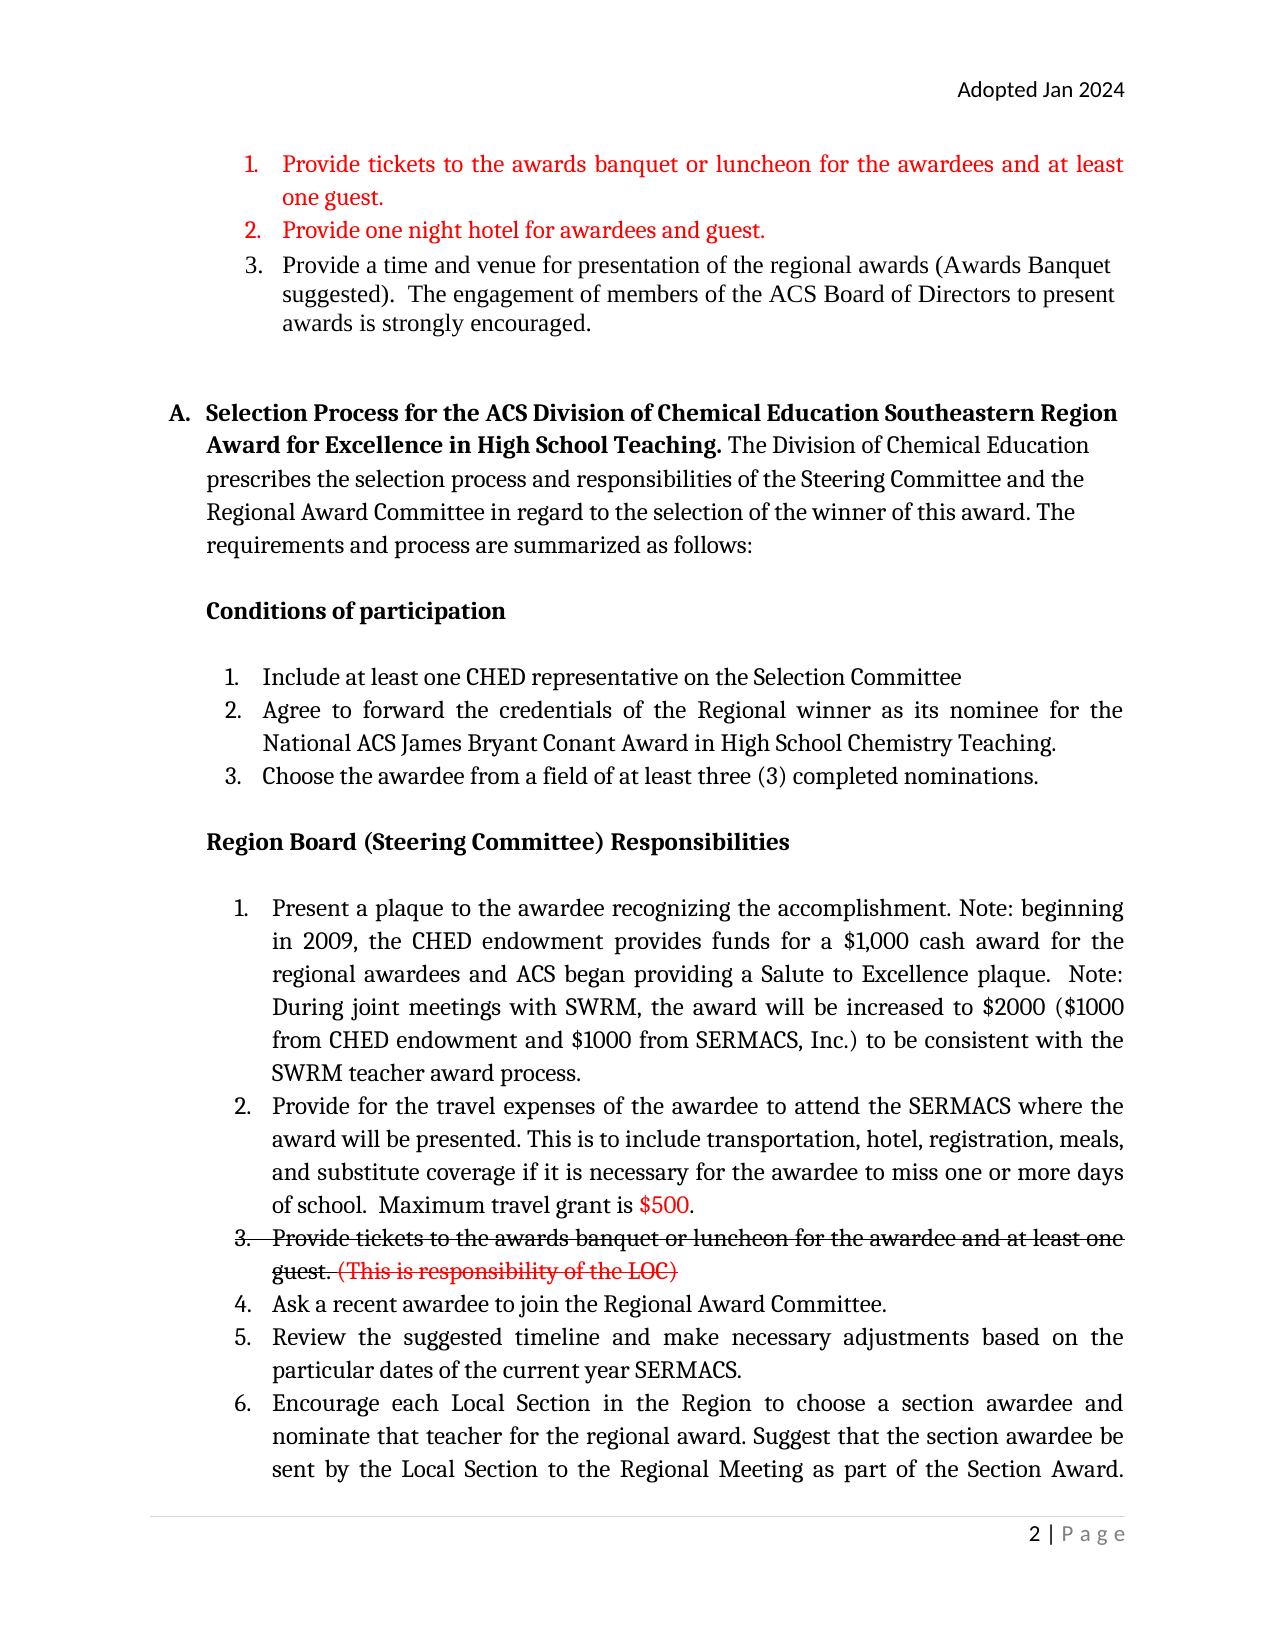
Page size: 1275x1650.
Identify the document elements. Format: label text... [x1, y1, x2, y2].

list Provide one night hotel for awardees and guest. [244, 216, 1125, 245]
text Conditions of participation [206, 597, 1125, 625]
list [234, 1389, 1125, 1484]
list Provide tickets to the awards banquet or luncheon for the awardee and at least one guest. (This is responsibility of the LOC) [234, 1224, 1125, 1239]
list Choose the awardee from a field of at least three (3) completed nominations. [225, 762, 1125, 790]
list Present a plaque to the awardee recognizing the accomplishment. Note: beginning in 2009, the CHED endowment provides funds for a $1,000 cash award for the regional awardees and ACS began providing a Salute to Excellence plaque. Note: During joint meetings with SWRM, the award will be increased to $2000 ($1000 from CHED endowment and $1000 from SERMACS, Inc.) to be consistent with the SWRM teacher award process. [234, 894, 1125, 1088]
list Provide tickets to the awards banquet or luncheon for the awardee and at least one guest. (This is responsibility of the LOC) [234, 1240, 1125, 1286]
text Region Board (Steering Committee) Responsibilities [206, 828, 1125, 889]
list Provide tickets to the awards banquet or luncheon for the awardees and at least one guest. [244, 150, 1125, 212]
list Selection Process for the ACS Division of Chemical Education Southeastern Region Award for Excellence in High School Teaching. The Division of Chemical Education prescribes the selection process and responsibilities of the Steering Committee and the Regional Award Committee in regard to the selection of the winner of this award. The requirements and process are summarized as follows: [169, 398, 1125, 559]
list Provide a time and venue for presentation of the regional awards (Awards Banquet suggested). The engagement of members of the ACS Board of Directors to present awards is strongly encouraged. [244, 250, 1125, 337]
list Ask a recent awardee to join the Regional Award Committee. [234, 1290, 1125, 1319]
list Include at least one CHED representative on the Selection Committee [225, 663, 1125, 691]
list Provide for the travel expenses of the awardee to attend the SERMACS where the award will be presented. This is to include transportation, hotel, registration, meals, and substitute coverage if it is necessary for the awardee to miss one or more days of school. Maximum travel grant is $500. [234, 1092, 1125, 1220]
list Agree to forward the credentials of the Regional winner as its nominee for the National ACS James Bryant Conant Award in High School Chemistry Teaching. [225, 696, 1125, 757]
list Review the suggested timeline and make necessary adjustments based on the particular dates of the current year SERMACS. [234, 1323, 1125, 1385]
